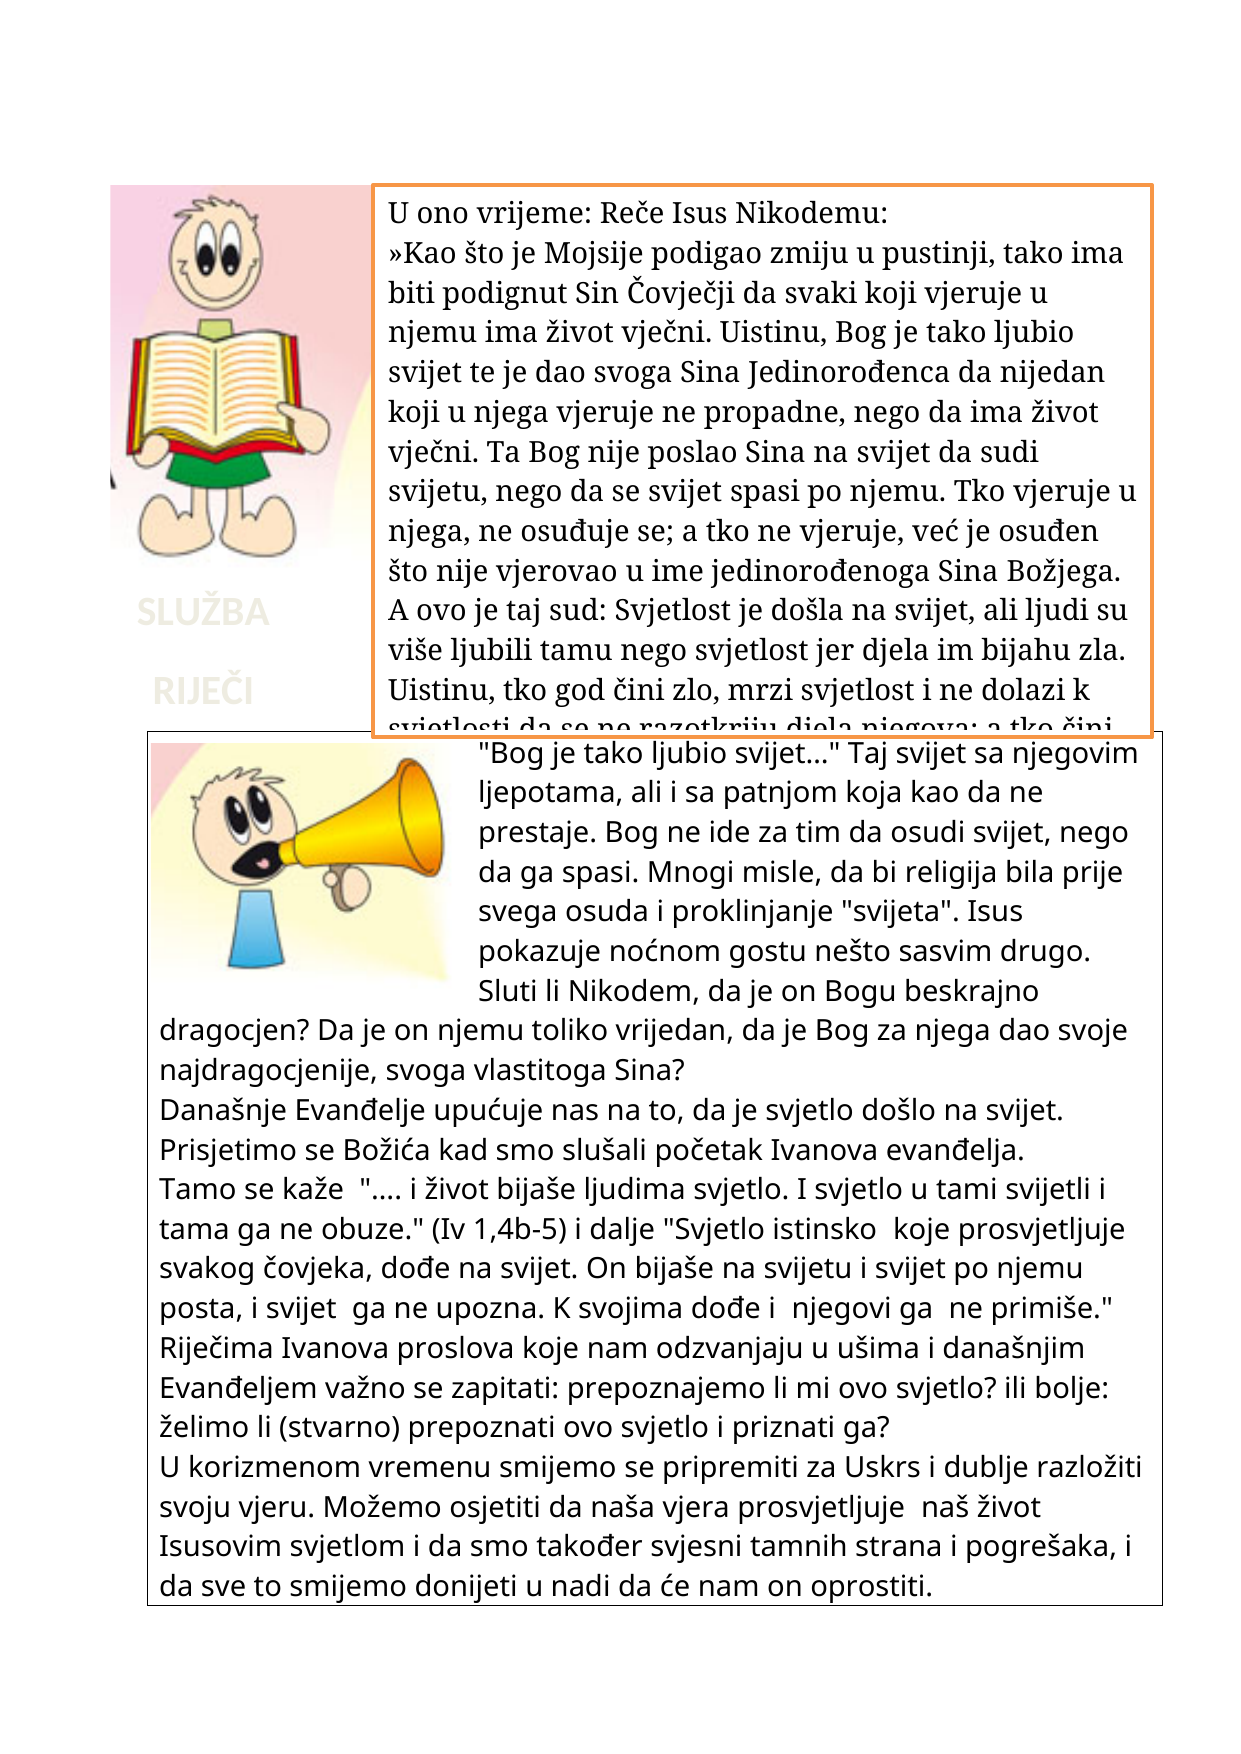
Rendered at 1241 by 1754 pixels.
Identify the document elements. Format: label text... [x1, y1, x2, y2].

table_header "Bog je tako ljubio svijet…" Taj svijet sa njegovim ljepotama, ali i sa patnjom koja kao da ne prestaje. Bog ne ide za tim da osudi svijet, nego da ga spasi. Mnogi misle, da bi religija bila prije svega osuda i proklinjanje "svijeta". Isus pokazuje noćnom gostu nešto sasvim drugo. Sluti li Nikodem, da je on Bogu beskrajno dragocjen? Da je on njemu toliko vrijedan, da je Bog za njega dao svoje najdragocjenije, svoga vlastitoga Sina? Današnje Evanđelje upućuje nas na to, da je svjetlo došlo na svijet. Prisjetimo se Božića kad smo slušali početak Ivanova evanđelja. Tamo se kaže "…. i život bijaše ljudima svjetlo. I svjetlo u tami svijetli i tama ga ne obuze." (Iv 1,4b-5) i dalje "Svjetlo istinsko koje prosvjetljuje svakog čovjeka, dođe na svijet. On bijaše na svijetu i svijet po njemu posta, i svijet ga ne upozna. K svojima dođe i njegovi ga ne primiše." Riječima Ivanova proslova koje nam odzvanjaju u ušima i današnjim Evanđeljem važno se zapitati: prepoznajemo li mi ovo svjetlo? ili bolje: želimo li (stvarno) prepoznati ovo svjetlo i priznati ga? U korizmenom vremenu smijemo se pripremiti za Uskrs i dublje razložiti svoju vjeru. Možemo osjetiti da naša vjera prosvjetljuje naš život Isusovim svjetlom i da smo također svjesni tamnih strana i pogrešaka, i da sve to smijemo donijeti u nadi da će nam on oprostiti. [148, 732, 1162, 1605]
picture [110, 185, 371, 575]
picture [150, 743, 460, 995]
